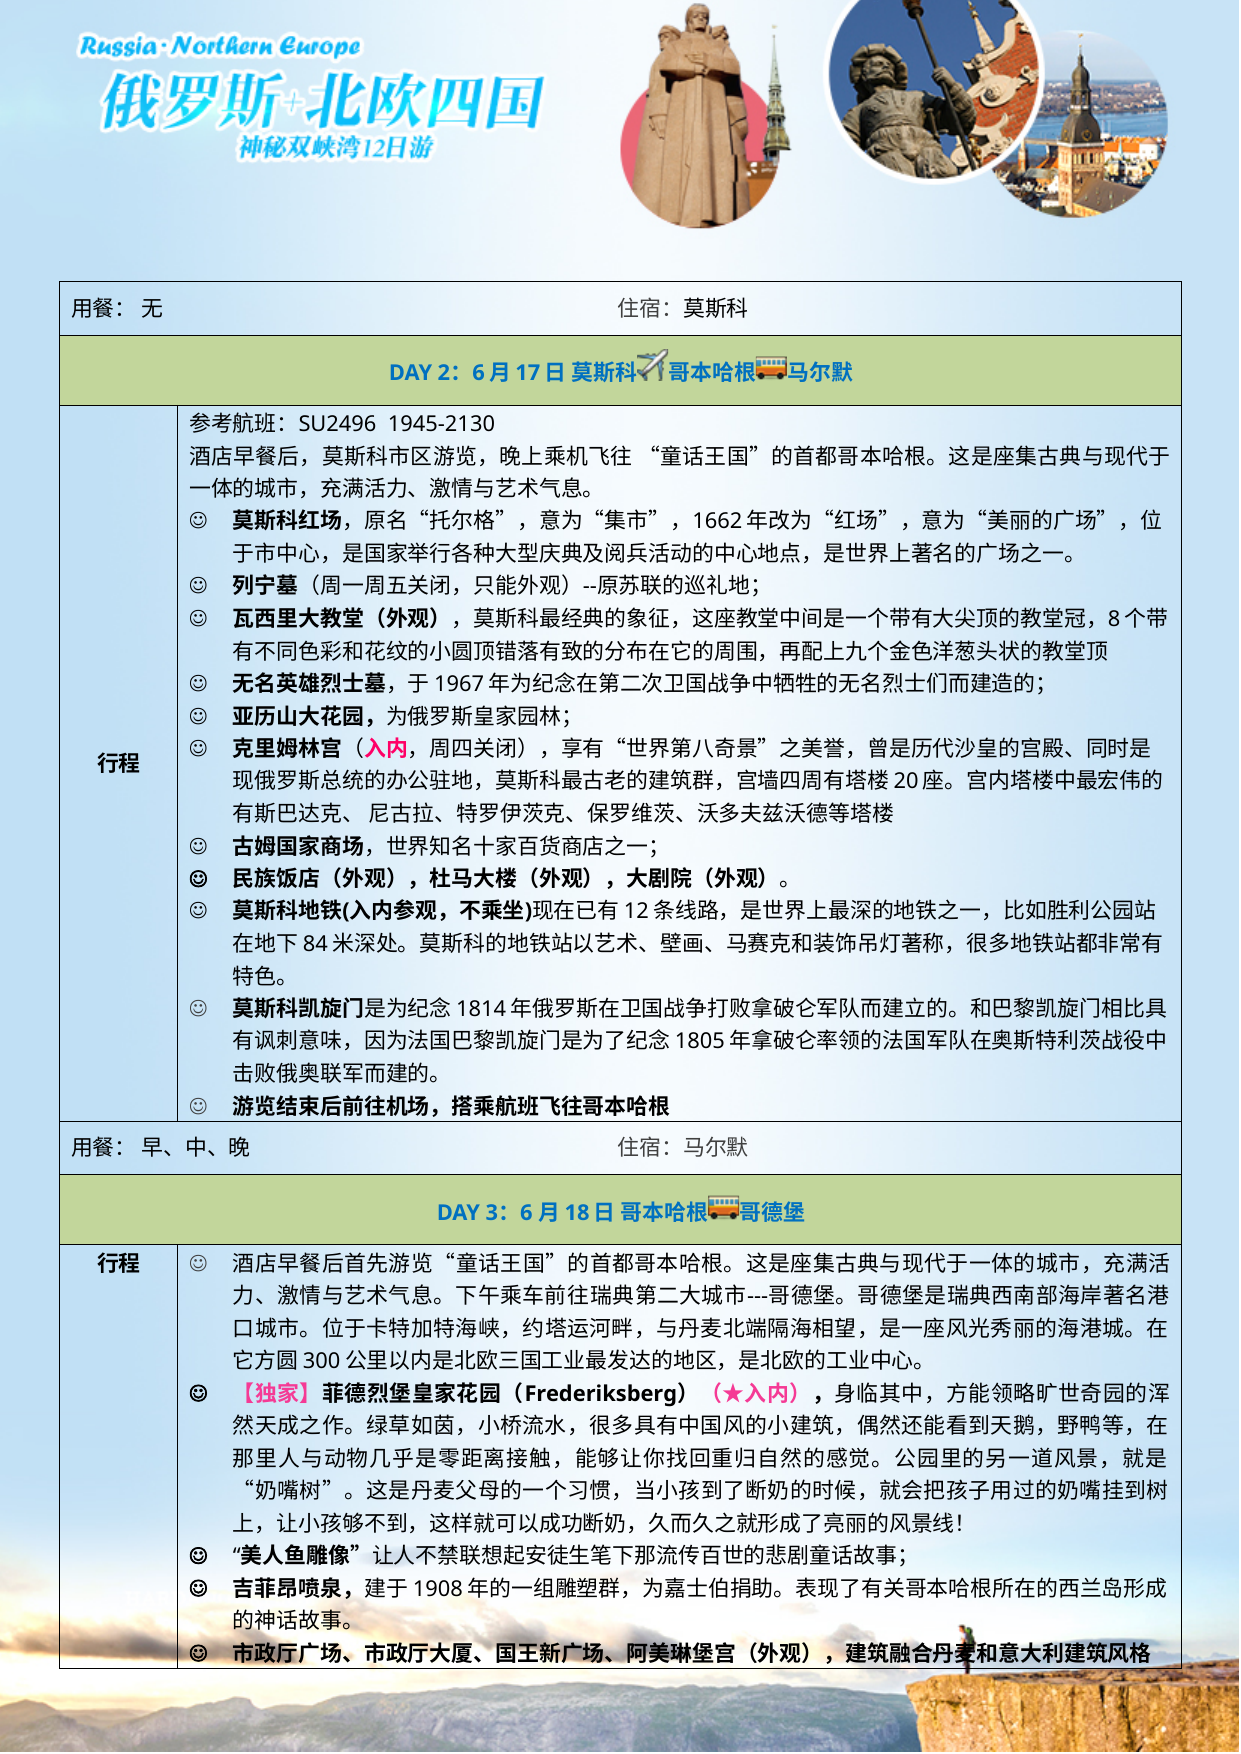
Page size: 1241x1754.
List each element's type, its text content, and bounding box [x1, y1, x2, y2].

table_cell 行程 [60, 406, 177, 1121]
picture [0, 0, 1239, 1752]
table_cell DAY 2：6月17日 莫斯科哥本哈根马尔默 [60, 336, 1181, 405]
table_cell 住宿：莫斯科 [606, 282, 1181, 335]
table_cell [178, 1245, 1181, 1668]
table_cell 住宿：马尔默 [606, 1122, 1181, 1174]
table_cell DAY 3：6 月18日 哥本哈根哥德堡 [60, 1175, 1181, 1244]
table_cell 用餐： 无 [60, 282, 606, 335]
table_cell 用餐： 早、中、晚 [60, 1122, 606, 1174]
table_cell 参考航班：SU2496 1945-2130 酒店早餐后，莫斯科市区游览，晚上乘机飞往 “童话王国”的首都哥本哈根。这是座集古典与现代于一体的城市，充满活力、激情与艺术气息。 莫斯科红场，原名“托尔格”，意为“集市”，1662年改为“红场”，意为“美丽的广场”，位于市中心，是国家举行各种大型庆典及阅兵活动的中心地点，是世界上著名的广场之一。 列宁墓（周一周五关闭，只能外观）--原苏联的巡礼地； 瓦西里大教堂（外观），莫斯科最经典的象征，这座教堂中间是一个带有大尖顶的教堂冠，8个带有不同色彩和花纹的小圆顶错落有致的分布在它的周围，再配上九个金色洋葱头状的教堂顶 无名英雄烈士墓，于1967年为纪念在第二次卫国战争中牺牲的无名烈士们而建造的； 亚历山大花园，为俄罗斯皇家园林； 克里姆林宫（入内，周四关闭），享有“世界第八奇景”之美誉，曾是历代沙皇的宫殿、同时是现俄罗斯总统的办公驻地，莫斯科最古老的建筑群，宫墙四周有塔楼20座。宫内塔楼中最宏伟的有斯巴达克、 尼古拉、特罗伊茨克、保罗维茨、沃多夫兹沃德等塔楼 古姆国家商场，世界知名十家百货商店之一； 民族饭店（外观），杜马大楼（外观），大剧院（外观）。 莫斯科地铁(入内参观，不乘坐)现在已有12条线路，是世界上最深的地铁之一，比如胜利公园站在地下84米深处。莫斯科的地铁站以艺术、壁画、马赛克和装饰吊灯著称，很多地铁站都非常有特色。 莫斯科凯旋门是为纪念1814年俄罗斯在卫国战争打败拿破仑军队而建立的。和巴黎凯旋门相比具有讽刺意味，因为法国巴黎凯旋门是为了纪念1805年拿破仑率领的法国军队在奥斯特利茨战役中击败俄奥联军而建的。 游览结束后前往机场，搭乘航班飞往哥本哈根 [178, 406, 1181, 1121]
table_cell 行程 [60, 1245, 177, 1668]
